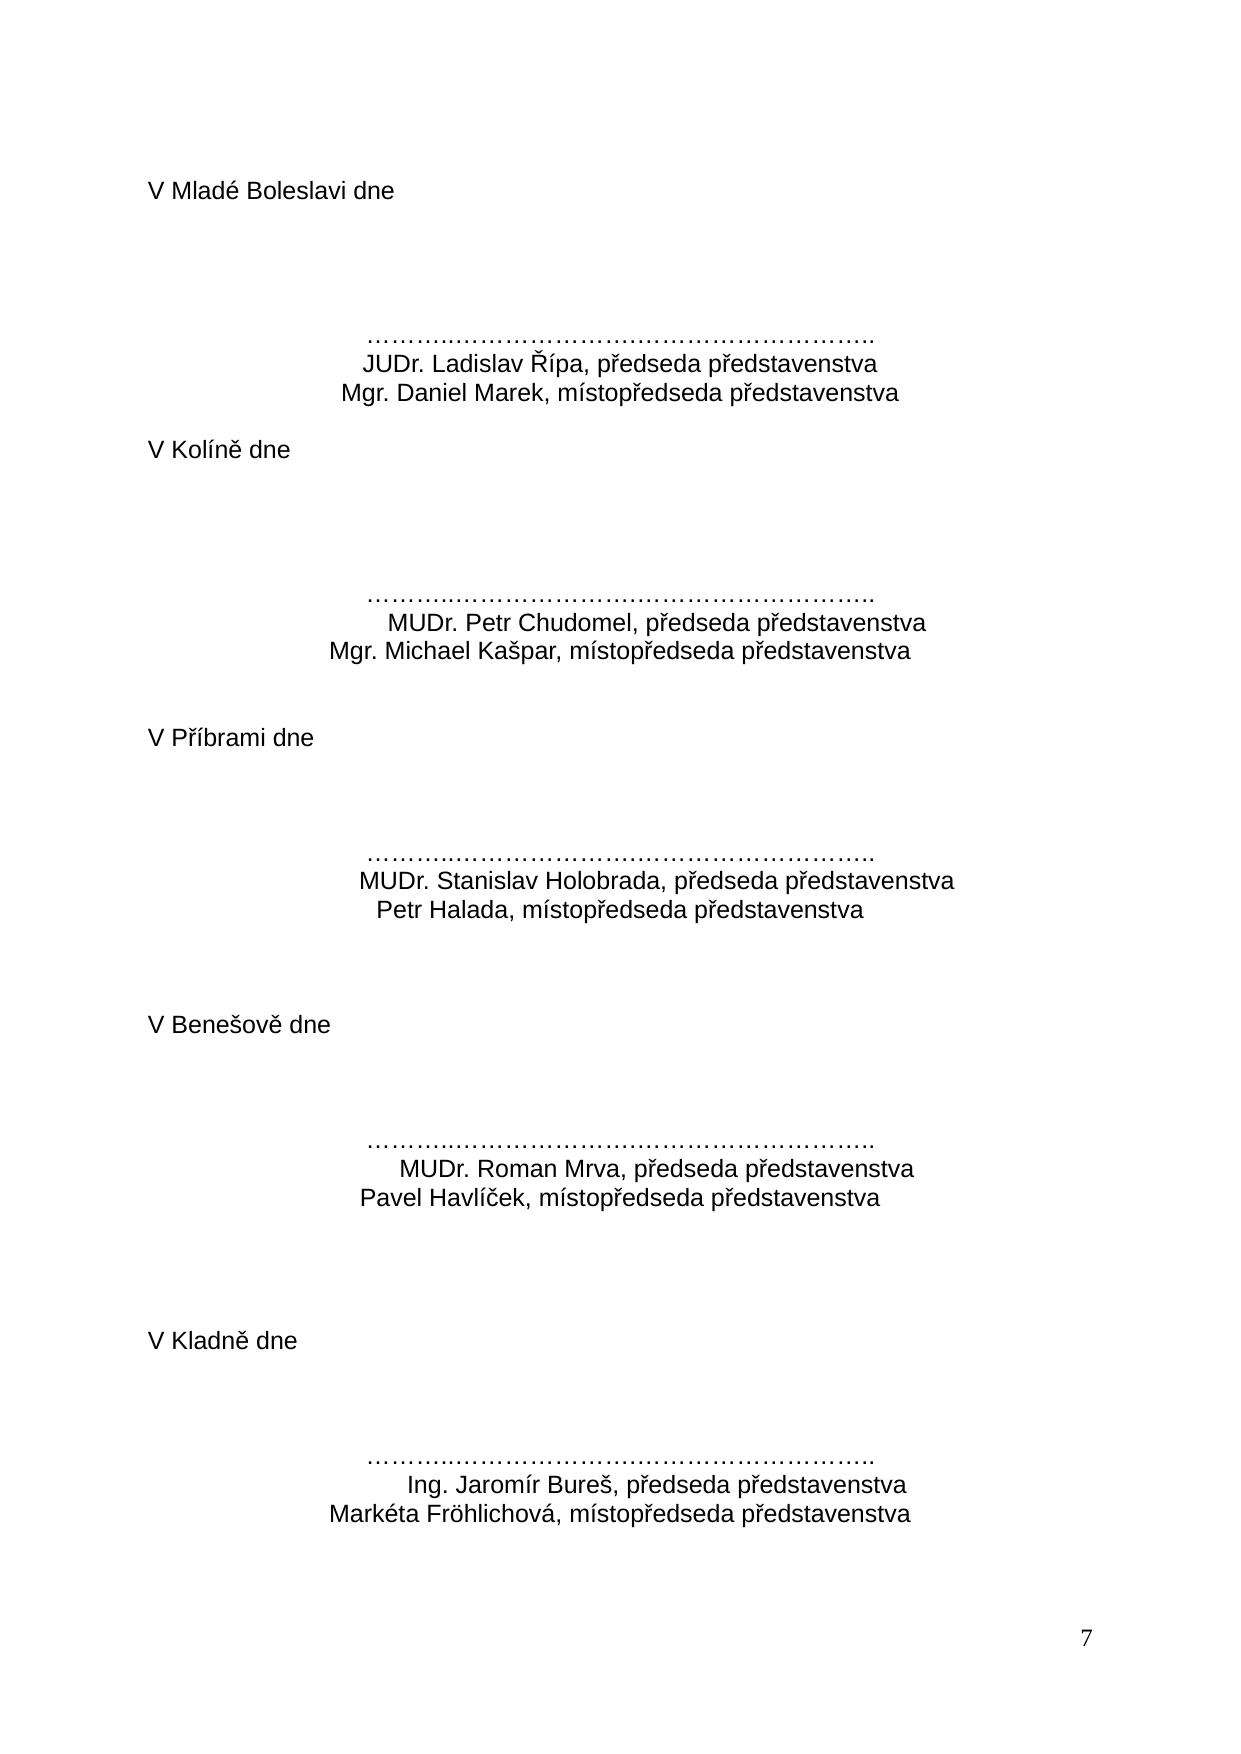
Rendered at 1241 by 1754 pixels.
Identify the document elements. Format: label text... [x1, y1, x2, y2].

text Mgr. Daniel Marek, místopředseda představenstva [148, 378, 1093, 406]
text ………..………………….……………………….. [148, 838, 1093, 866]
text Pavel Havlíček, místopředseda představenstva [148, 1183, 1093, 1211]
text V Kolíně dne [148, 435, 1093, 464]
text V Benešově dne [148, 1010, 1093, 1039]
text MUDr. Petr Chudomel, předseda představenstva [221, 608, 1093, 636]
text V Kladně dne [148, 1326, 1093, 1355]
text Markéta Fröhlichová, místopředseda představenstva [148, 1499, 1093, 1528]
text Petr Halada, místopředseda představenstva [148, 895, 1093, 924]
text JUDr. Ladislav Řípa, předseda představenstva [148, 349, 1093, 378]
text ………..………………….……………………….. [148, 1125, 1093, 1154]
text V Mladé Boleslavi dne [148, 176, 1093, 205]
text V Příbrami dne [148, 723, 1093, 751]
text MUDr. Stanislav Holobrada, předseda představenstva [221, 866, 1093, 895]
text ………..………………….……………………….. [148, 579, 1093, 608]
text Mgr. Michael Kašpar, místopředseda představenstva [148, 636, 1093, 665]
text ………..………………….……………………….. [148, 1441, 1093, 1470]
text Ing. Jaromír Bureš, předseda představenstva [221, 1470, 1093, 1499]
text ………..………………….……………………….. [148, 320, 1093, 349]
text MUDr. Roman Mrva, předseda představenstva [221, 1154, 1093, 1183]
